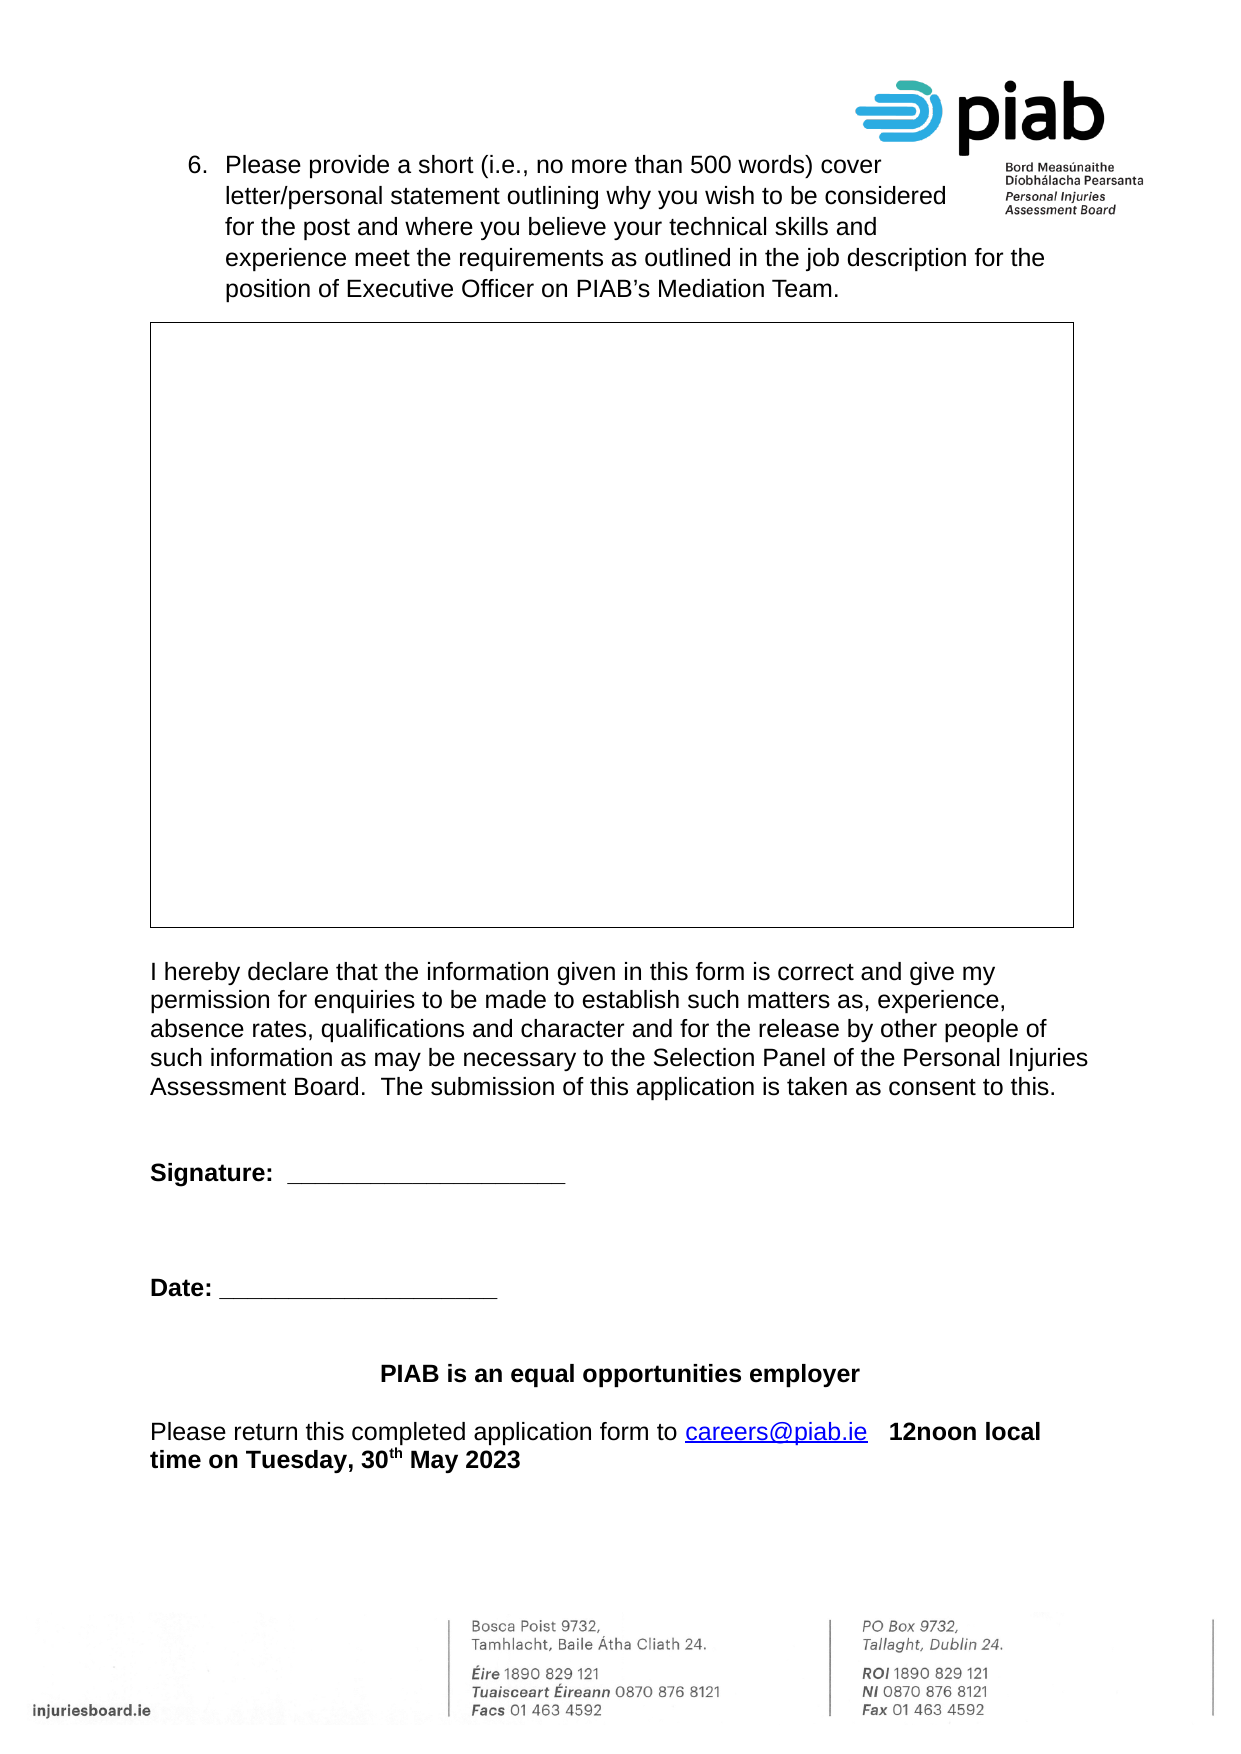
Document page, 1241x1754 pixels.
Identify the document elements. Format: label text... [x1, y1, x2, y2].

text Date: ____________________ [150, 1273, 1090, 1301]
text PIAB is an equal opportunities employer [150, 1359, 1090, 1388]
picture [26, 1612, 1221, 1725]
text Please return this completed application form to careers@piab.ie 12noon local time on Tuesday, 30th May 2023 [150, 1416, 1090, 1474]
text I hereby declare that the information given in this form is correct and give my permission for enquiries to be made to establish such matters as, experience, absence rates, qualifications and character and for the release by other people of such information as may be necessary to the Selection Panel of the Personal Injuries Assessment Board. The submission of this application is taken as consent to this. [150, 956, 1090, 1100]
picture [851, 73, 1148, 221]
list Please provide a short (i.e., no more than 500 words) cover letter/personal statement outlining why you wish to be considered for the post and where you believe your technical skills and experience meet the requirements as outlined in the job description for the position of Executive Officer on PIAB’s Mediation Team. [187, 150, 1090, 303]
text Signature: ____________________ [150, 1158, 1090, 1186]
table_header [151, 323, 1073, 927]
